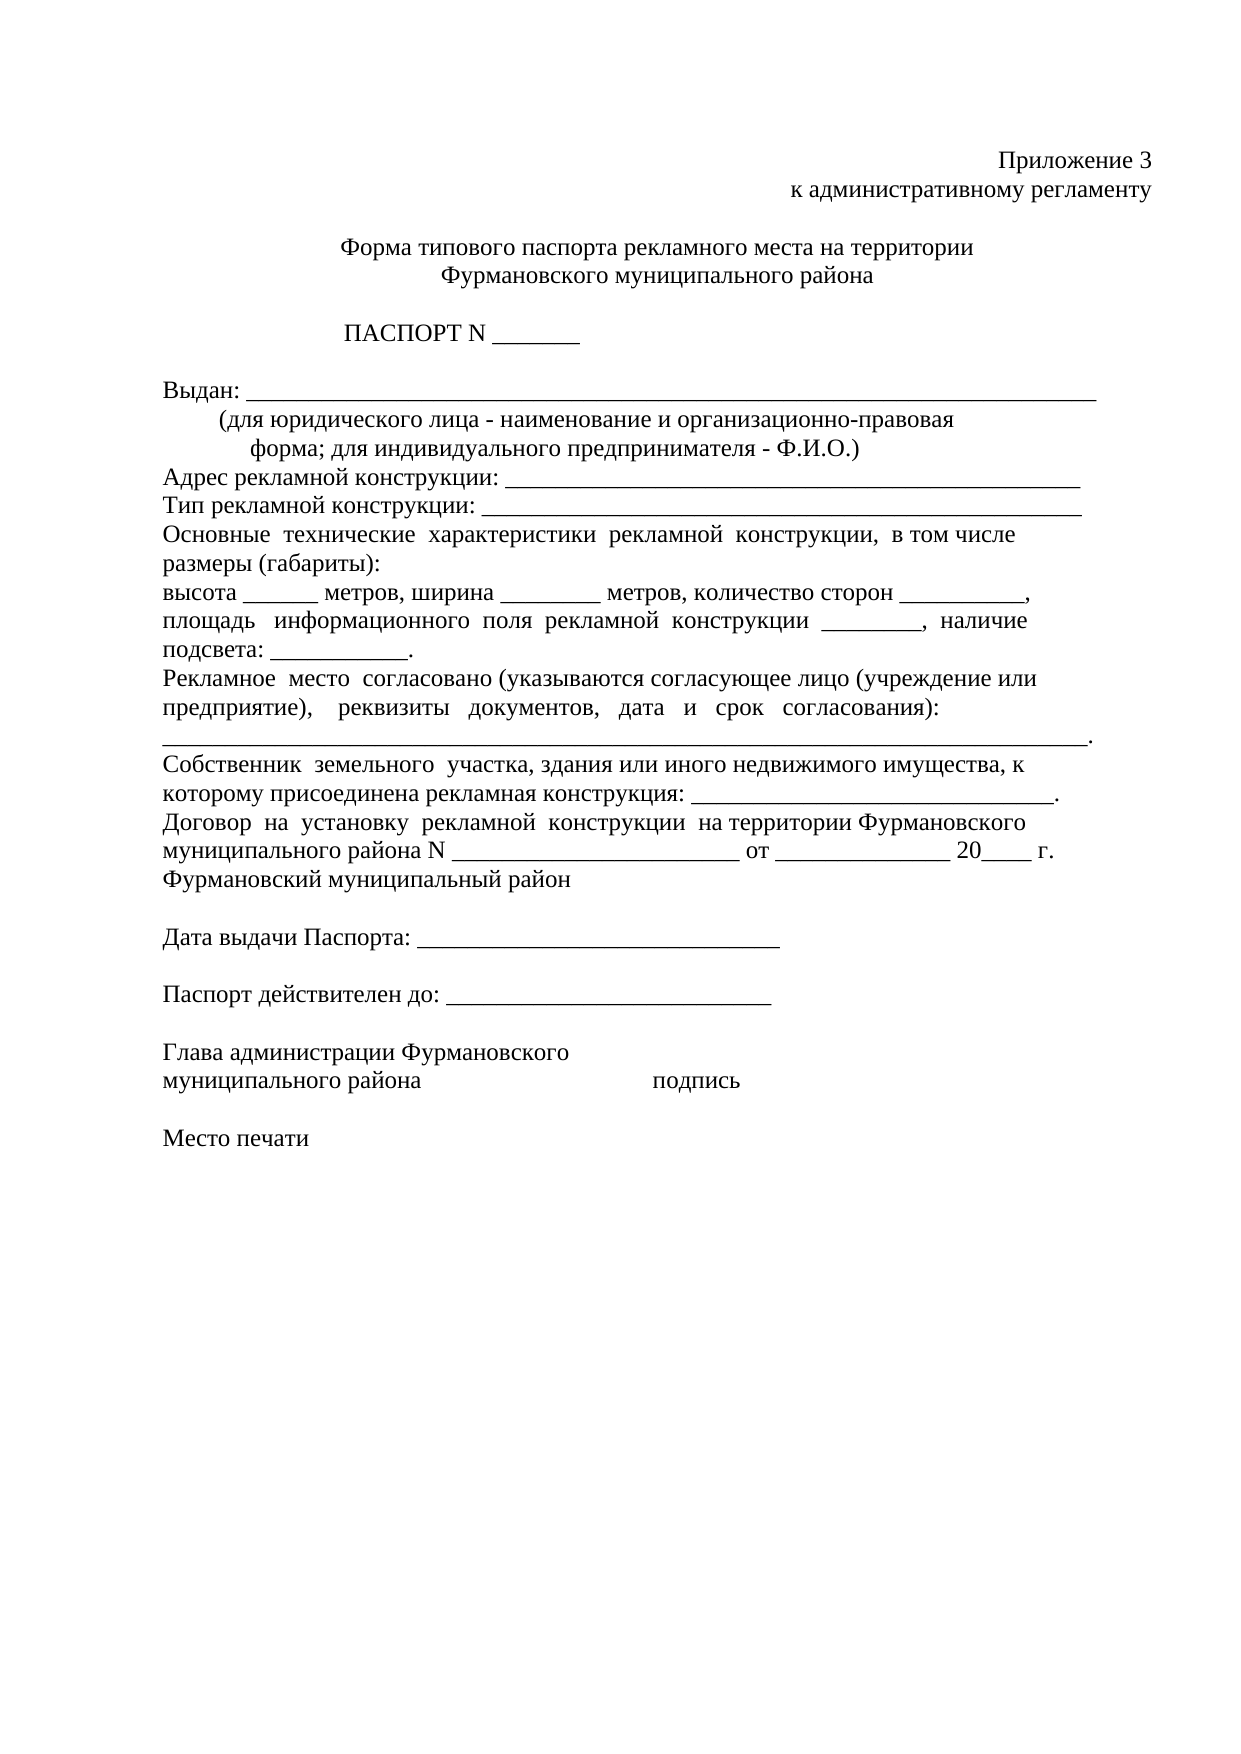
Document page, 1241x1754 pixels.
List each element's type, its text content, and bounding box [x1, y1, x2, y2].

text ПАСПОРТ N _______ [162, 318, 1152, 347]
text Рекламное место согласовано (указываются согласующее лицо (учреждение или [162, 663, 1152, 692]
text Выдан: ____________________________________________________________________ [162, 375, 1152, 404]
text муниципального района N _______________________ от ______________ 20____ г. [162, 835, 1152, 864]
text Тип рекламной конструкции: ________________________________________________ [162, 490, 1152, 519]
text Основные технические характеристики рекламной конструкции, в том числе [162, 519, 1152, 548]
text к административному регламенту [162, 174, 1152, 203]
text Адрес рекламной конструкции: ______________________________________________ [162, 462, 1152, 490]
text Собственник земельного участка, здания или иного недвижимого имущества, к [162, 749, 1152, 778]
text Договор на установку рекламной конструкции на территории Фурмановского [162, 807, 1152, 835]
text Фурмановский муниципальный район [162, 864, 1152, 893]
text Форма типового паспорта рекламного места на территории [162, 232, 1152, 260]
text Фурмановского муниципального района [162, 260, 1152, 289]
text __________________________________________________________________________. [162, 720, 1152, 749]
text подсвета: ___________. [162, 634, 1152, 663]
text площадь информационного поля рекламной конструкции ________, наличие [162, 605, 1152, 634]
text которому присоединена рекламная конструкция: _____________________________. [162, 778, 1152, 807]
text Глава администрации Фурмановского [162, 1037, 1152, 1065]
text Паспорт действителен до: __________________________ [162, 979, 1152, 1008]
text форма; для индивидуального предпринимателя - Ф.И.О.) [162, 433, 1152, 462]
text высота ______ метров, ширина ________ метров, количество сторон __________, [162, 577, 1152, 605]
text муниципального района подпись [162, 1065, 1152, 1094]
text размеры (габариты): [162, 548, 1152, 577]
text Место печати [162, 1123, 1152, 1152]
text Дата выдачи Паспорта: _____________________________ [162, 922, 1152, 950]
text Приложение 3 [162, 145, 1152, 174]
text предприятие), реквизиты документов, дата и срок согласования): [162, 692, 1152, 720]
text (для юридического лица - наименование и организационно-правовая [162, 404, 1152, 433]
